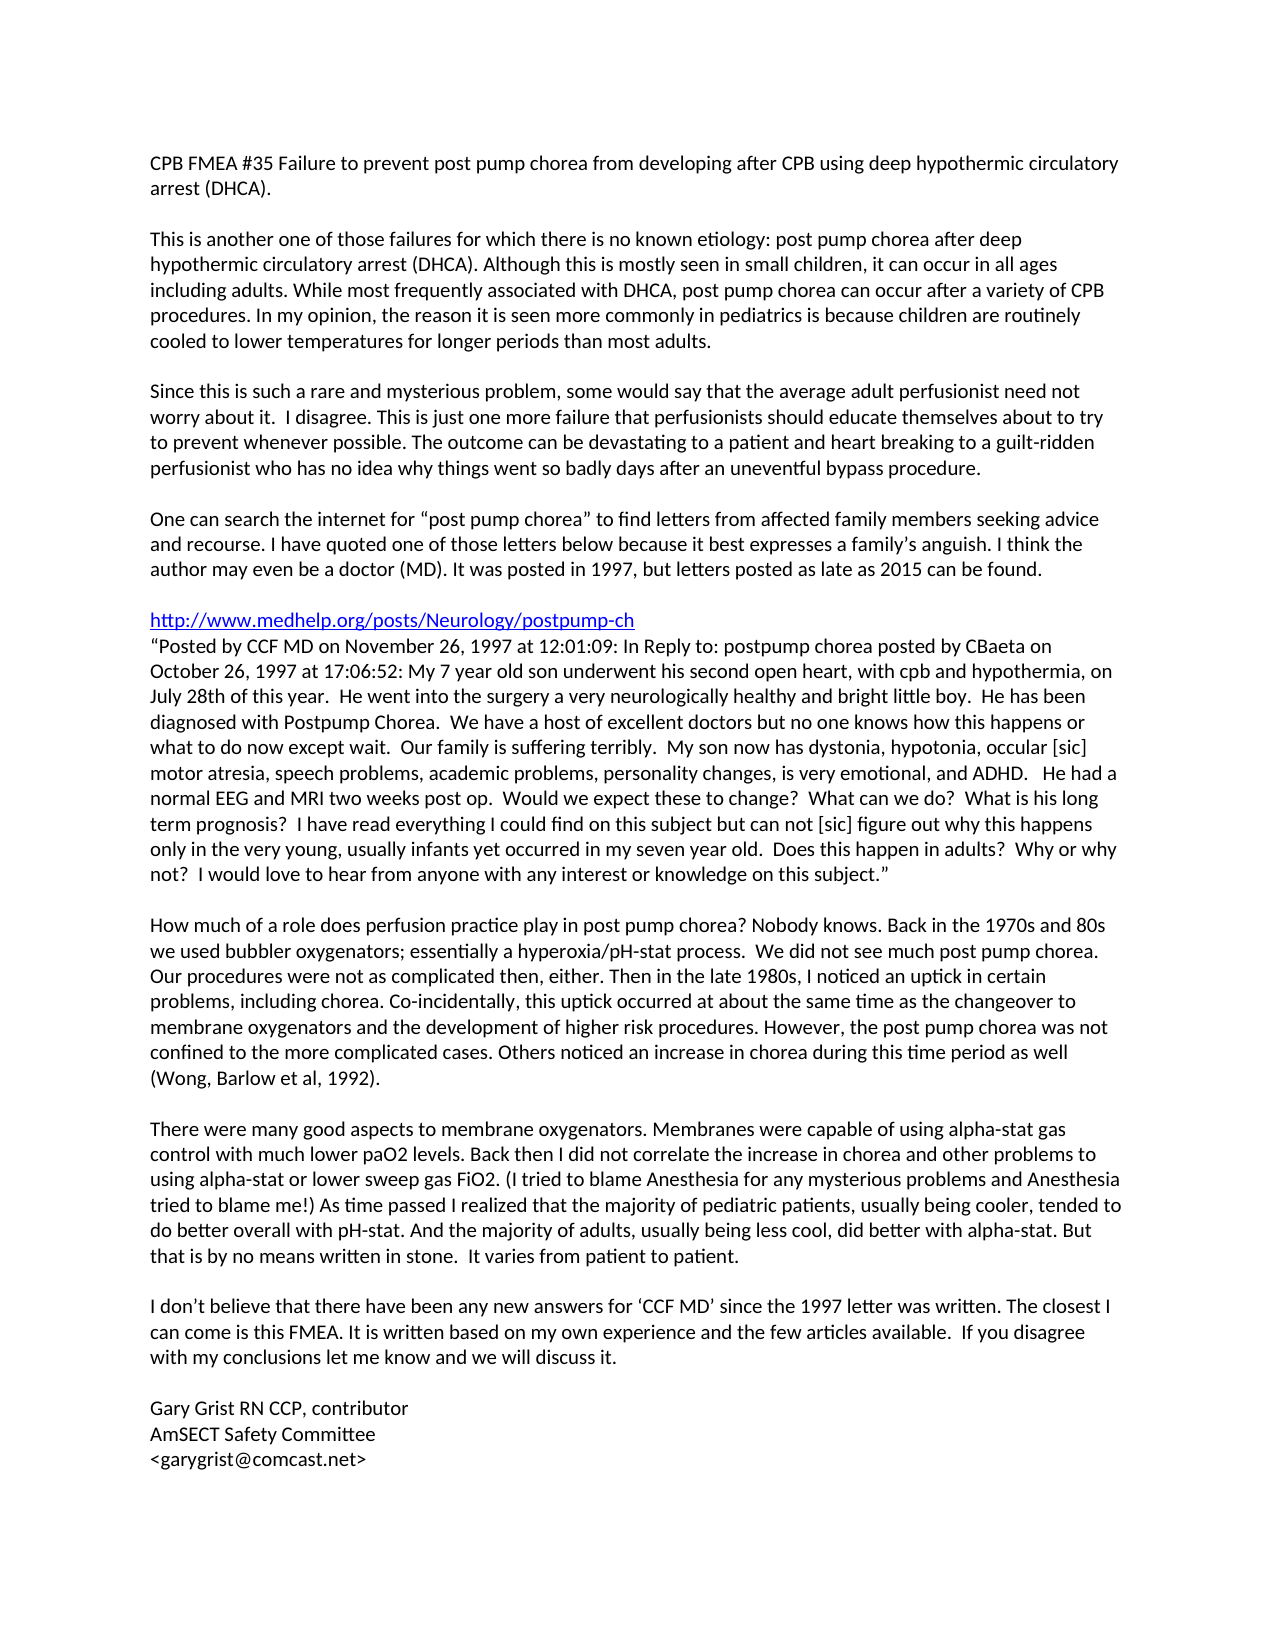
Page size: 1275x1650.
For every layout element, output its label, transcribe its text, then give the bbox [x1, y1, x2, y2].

text This is another one of those failures for which there is no known etiology: post pump chorea after deep hypothermic circulatory arrest (DHCA). Although this is mostly seen in small children, it can occur in all ages including adults. While most frequently associated with DHCA, post pump chorea can occur after a variety of CPB procedures. In my opinion, the reason it is seen more commonly in pediatrics is because children are routinely cooled to lower temperatures for longer periods than most adults. [150, 226, 1125, 353]
text Since this is such a rare and mysterious problem, some would say that the average adult perfusionist need not worry about it. I disagree. This is just one more failure that perfusionists should educate themselves about to try to prevent whenever possible. The outcome can be devastating to a patient and heart breaking to a guilt-ridden perfusionist who has no idea why things went so badly days after an uneventful bypass procedure. [150, 379, 1125, 480]
text CPB FMEA #35 Failure to prevent post pump chorea from developing after CPB using deep hypothermic circulatory arrest (DHCA). [150, 150, 1125, 201]
text Gary Grist RN CCP, contributor [150, 1395, 1125, 1421]
text I don’t believe that there have been any new answers for ‘CCF MD’ since the 1997 letter was written. The closest I can come is this FMEA. It is written based on my own experience and the few articles available. If you disagree with my conclusions let me know and we will discuss it. [150, 1294, 1125, 1370]
text http://www.medhelp.org/posts/Neurology/postpump-ch [150, 607, 1125, 633]
text There were many good aspects to membrane oxygenators. Membranes were capable of using alpha-stat gas control with much lower paO2 levels. Back then I did not correlate the increase in chorea and other problems to using alpha-stat or lower sweep gas FiO2. (I tried to blame Anesthesia for any mysterious problems and Anesthesia tried to blame me!) As time passed I realized that the majority of pediatric patients, usually being cooler, tended to do better overall with pH-stat. And the majority of adults, usually being less cool, did better with alpha-stat. But that is by no means written in stone. It varies from patient to patient. [150, 1116, 1125, 1268]
text <garygrist@comcast.net> [150, 1446, 1125, 1472]
text “Posted by CCF MD on November 26, 1997 at 12:01:09: In Reply to: postpump chorea posted by CBaeta on October 26, 1997 at 17:06:52: My 7 year old son underwent his second open heart, with cpb and hypothermia, on July 28th of this year. He went into the surgery a very neurologically healthy and bright little boy. He has been diagnosed with Postpump Chorea. We have a host of excellent doctors but no one knows how this happens or what to do now except wait. Our family is suffering terribly. My son now has dystonia, hypotonia, occular [sic] motor atresia, speech problems, academic problems, personality changes, is very emotional, and ADHD. He had a normal EEG and MRI two weeks post op. Would we expect these to change? What can we do? What is his long term prognosis? I have read everything I could find on this subject but can not [sic] figure out why this happens only in the very young, usually infants yet occurred in my seven year old. Does this happen in adults? Why or why not? I would love to hear from anyone with any interest or knowledge on this subject.” [150, 633, 1125, 887]
text AmSECT Safety Committee [150, 1421, 1125, 1446]
text One can search the internet for “post pump chorea” to find letters from affected family members seeking advice and recourse. I have quoted one of those letters below because it best expresses a family’s anguish. I think the author may even be a doctor (MD). It was posted in 1997, but letters posted as late as 2015 can be found. [150, 506, 1125, 582]
text How much of a role does perfusion practice play in post pump chorea? Nobody knows. Back in the 1970s and 80s we used bubbler oxygenators; essentially a hyperoxia/pH-stat process. We did not see much post pump chorea. Our procedures were not as complicated then, either. Then in the late 1980s, I noticed an uptick in certain problems, including chorea. Co-incidentally, this uptick occurred at about the same time as the changeover to membrane oxygenators and the development of higher risk procedures. However, the post pump chorea was not confined to the more complicated cases. Others noticed an increase in chorea during this time period as well (Wong, Barlow et al, 1992). [150, 912, 1125, 1090]
